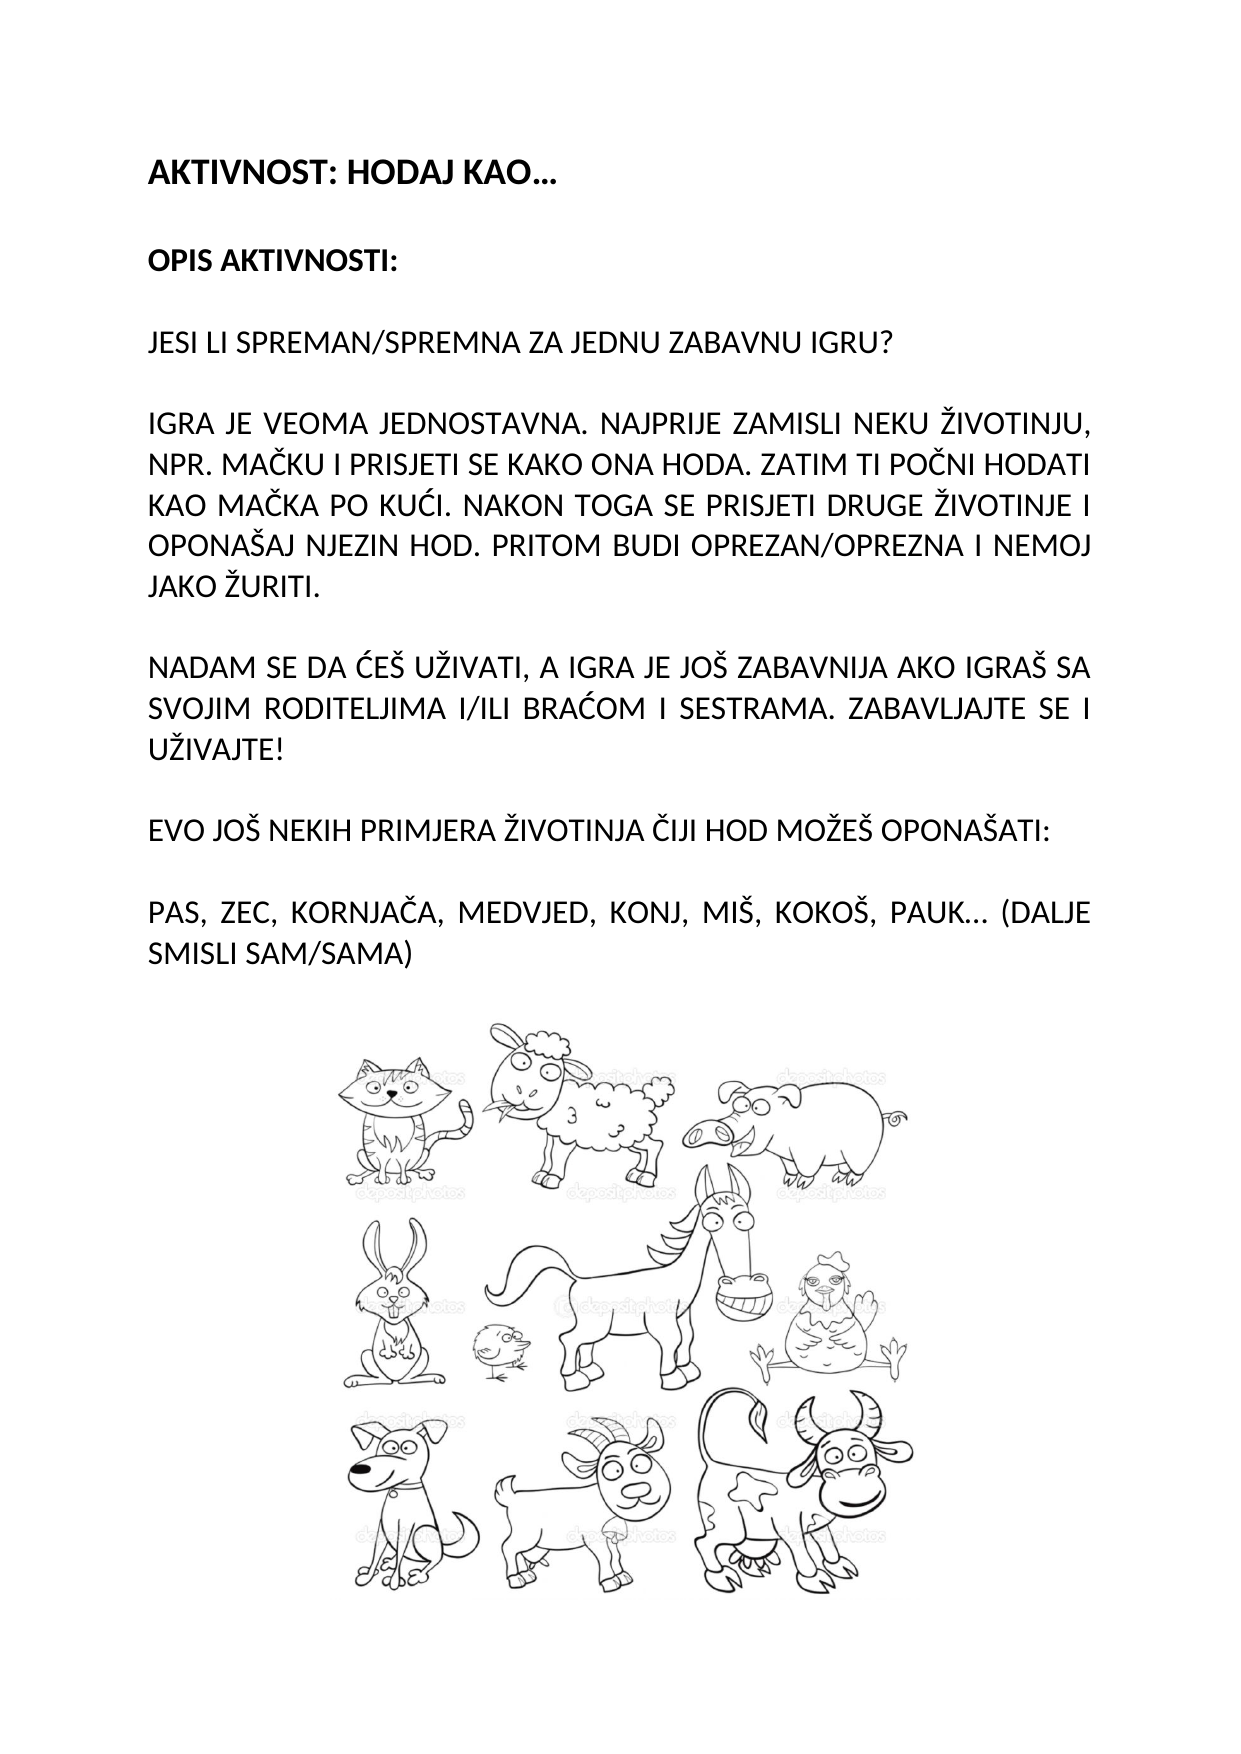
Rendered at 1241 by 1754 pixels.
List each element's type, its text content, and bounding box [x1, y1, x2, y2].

picture [320, 1013, 920, 1600]
text AKTIVNOST: HODAJ KAO… [148, 148, 1093, 193]
text PAS, ZEC, KORNJAČA, MEDVJED, KONJ, MIŠ, KOKOŠ, PAUK… (DALJE SMISLI SAM/SAMA) [148, 891, 1093, 972]
text EVO JOŠ NEKIH PRIMJERA ŽIVOTINJA ČIJI HOD MOŽEŠ OPONAŠATI: [148, 809, 1093, 850]
text NADAM SE DA ĆEŠ UŽIVATI, A IGRA JE JOŠ ZABAVNIJA AKO IGRAŠ SA SVOJIM RODITELJIMA I/ILI BRAĆOM I SESTRAMA. ZABAVLJAJTE SE I UŽIVAJTE! [148, 647, 1093, 769]
text OPIS AKTIVNOSTI: [148, 239, 1093, 280]
text JESI LI SPREMAN/SPREMNA ZA JEDNU ZABAVNU IGRU? [148, 321, 1093, 361]
text IGRA JE VEOMA JEDNOSTAVNA. NAJPRIJE ZAMISLI NEKU ŽIVOTINJU, NPR. MAČKU I PRISJETI SE KAKO ONA HODA. ZATIM TI POČNI HODATI KAO MAČKA PO KUĆI. NAKON TOGA SE PRISJETI DRUGE ŽIVOTINJE I OPONAŠAJ NJEZIN HOD. PRITOM BUDI OPREZAN/OPREZNA I NEMOJ JAKO ŽURITI. [148, 402, 1093, 606]
